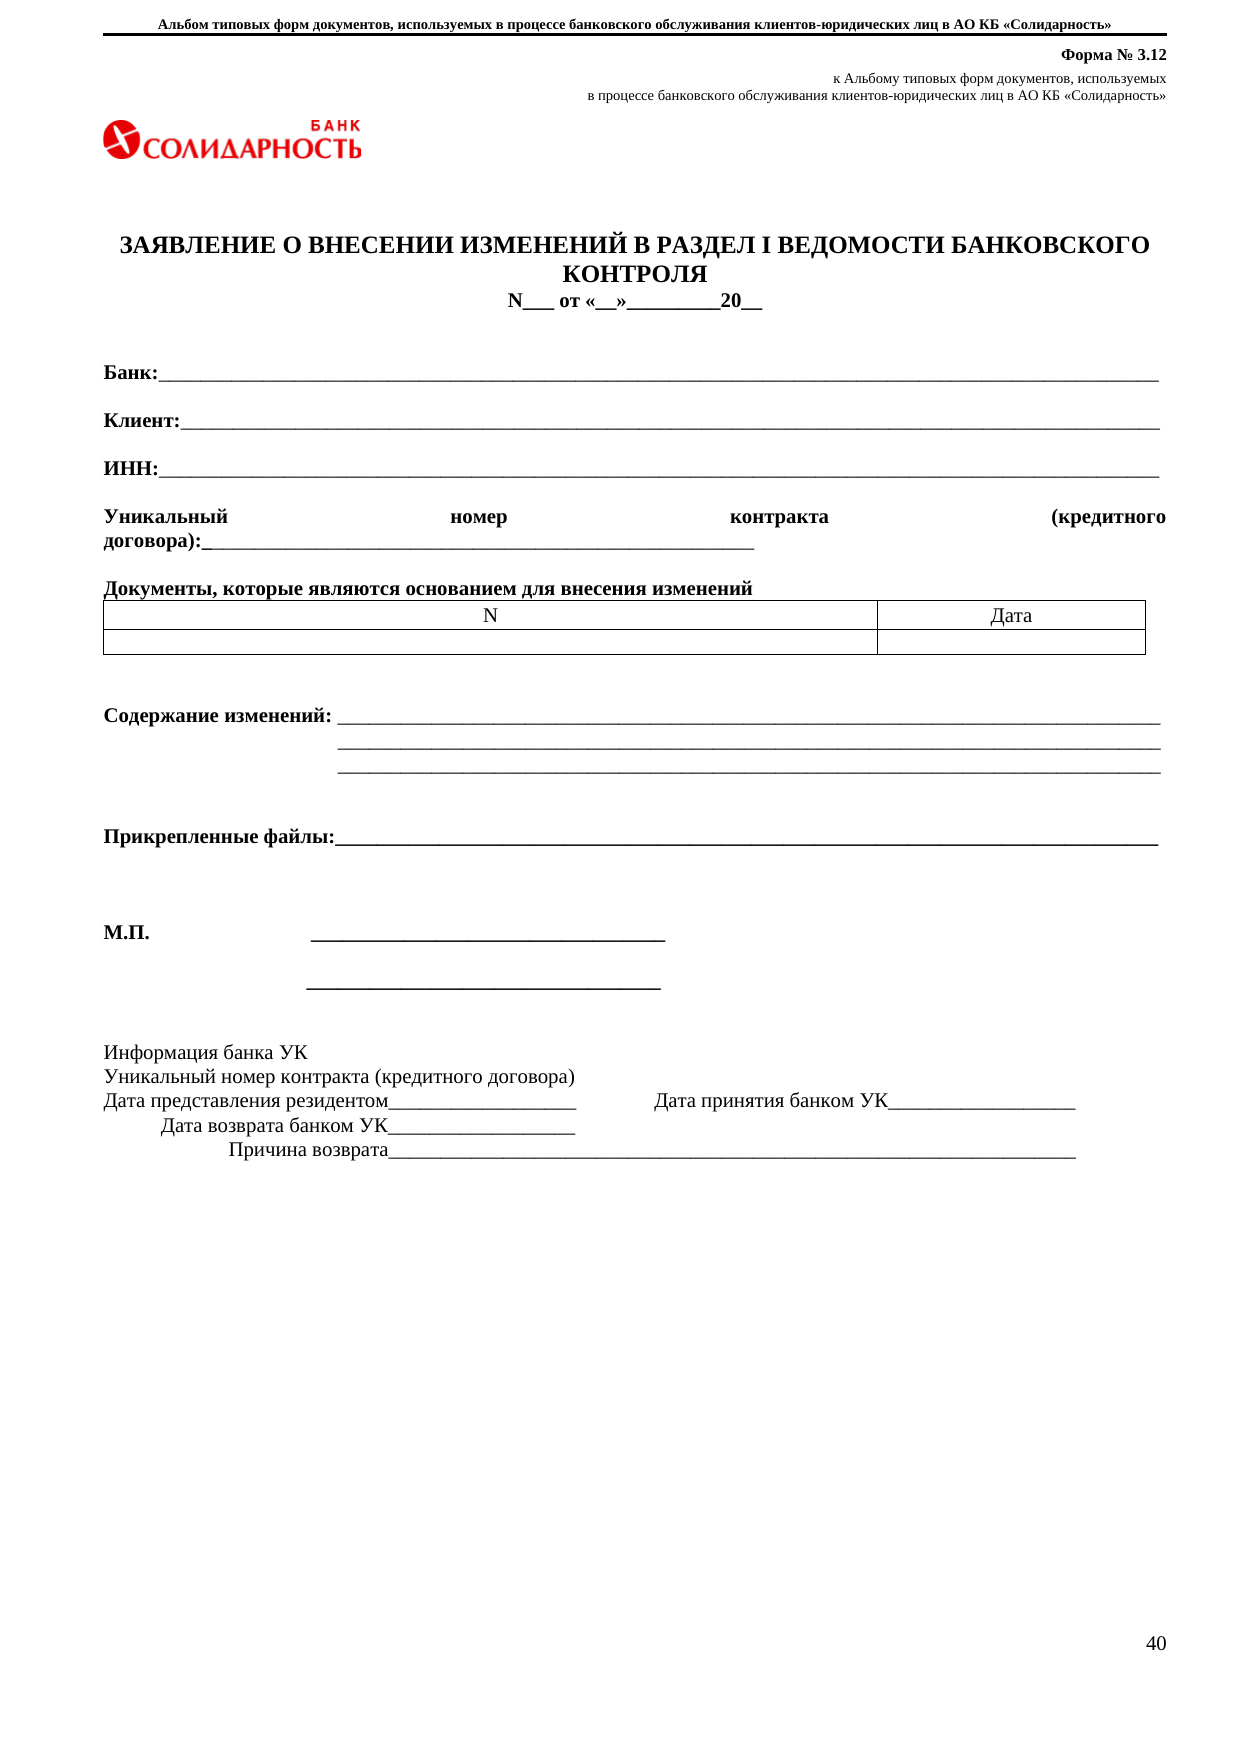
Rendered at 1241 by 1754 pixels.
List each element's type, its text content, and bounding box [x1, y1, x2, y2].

text ЗАЯВЛЕНИЕ о ВнесениИ изменений в раздел I ведомости банковского контроля [103, 230, 1167, 288]
text __________________________________ [103, 968, 1167, 992]
text Прикрепленные файлы:_______________________________________________________________________________ [103, 824, 1167, 848]
text N___ от «__»_________20__ [103, 288, 1167, 312]
text Информация банка УК [103, 1040, 1167, 1064]
text Уникальный номер контракта (кредитного договора):_____________________________________________________ [103, 504, 1167, 552]
text в процессе банковского обслуживания клиентов-юридических лиц в АО КБ «Солидарность» [103, 87, 1167, 103]
subtitle Форма № 3.12 [74, 44, 1167, 63]
table_cell [878, 630, 1145, 654]
picture [103, 120, 362, 159]
table_cell [104, 630, 877, 654]
text Клиент:______________________________________________________________________________________________ [103, 408, 1167, 432]
text Документы, которые являются основанием для внесения изменений [103, 576, 1167, 600]
text Дата возврата банком УК__________________ [103, 1112, 1167, 1137]
table_header Дата [878, 601, 1145, 629]
text Уникальный номер контракта (кредитного договора) [103, 1064, 1167, 1088]
text Причина возврата__________________________________________________________________ [103, 1137, 1167, 1161]
text Дата представления резидентом__________________ Дата принятия банком УК__________________ [103, 1088, 1167, 1112]
subtitle к Альбому типовых форм документов, используемых [74, 70, 1167, 87]
text М.П. __________________________________ [103, 920, 1167, 944]
text _______________________________________________________________________________ [103, 752, 1167, 776]
text Банк:________________________________________________________________________________________________ [103, 360, 1167, 384]
text ИНН:________________________________________________________________________________________________ [103, 456, 1167, 480]
text Содержание изменений: _______________________________________________________________________________ [103, 703, 1167, 727]
table_header N [104, 601, 877, 629]
text _______________________________________________________________________________ [103, 727, 1167, 752]
